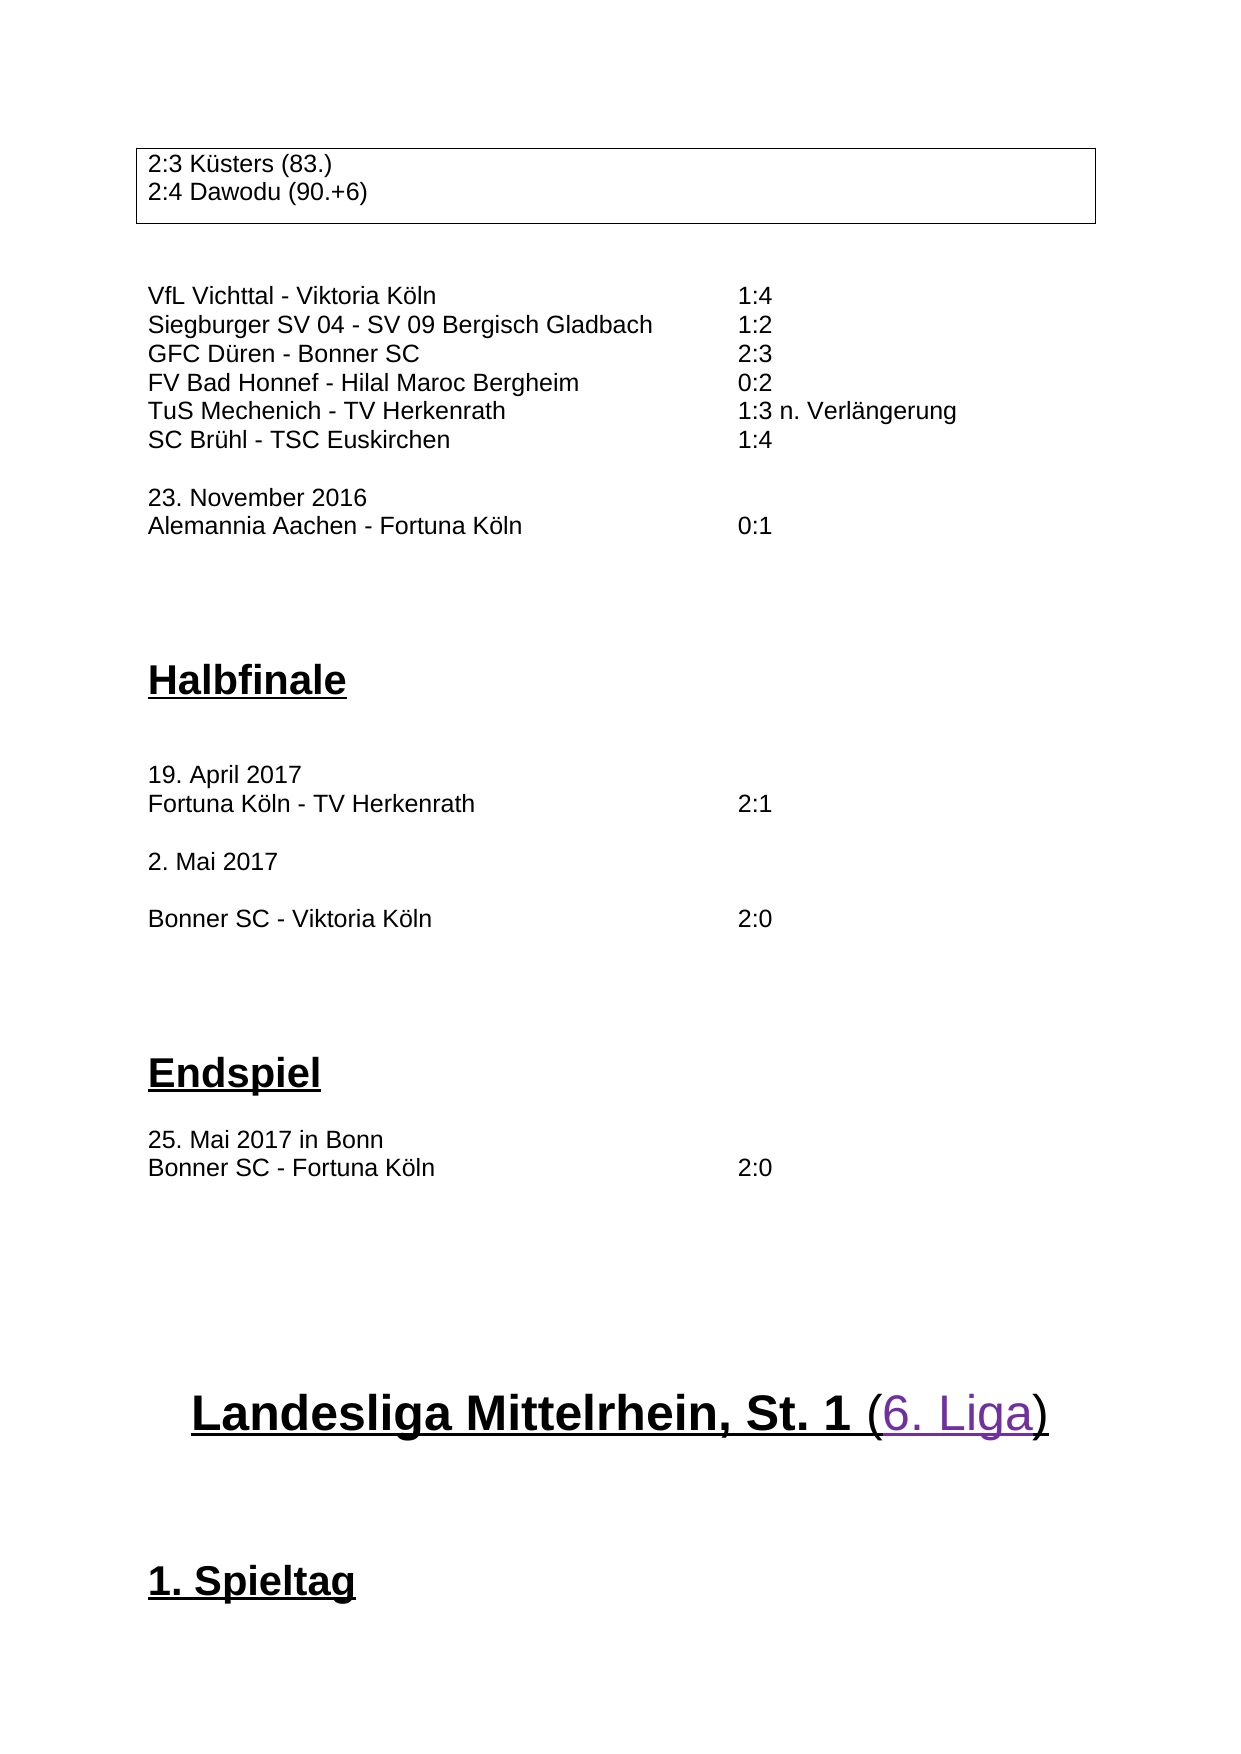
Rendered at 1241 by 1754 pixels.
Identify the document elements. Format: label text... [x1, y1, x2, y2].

text FV Bad Honnef - Hilal Maroc Bergheim 0:2 [148, 368, 1093, 396]
text Halbfinale [148, 655, 1093, 703]
text 23. November 2016 [148, 483, 1093, 511]
text TuS Mechenich - TV Herkenrath 1:3 n. Verlängerung [148, 396, 1093, 425]
text Endspiel [148, 1048, 1093, 1096]
text GFC Düren - Bonner SC 2:3 [148, 339, 1093, 368]
text Siegburger SV 04 - SV 09 Bergisch Gladbach 1:2 [148, 310, 1093, 339]
text VfL Vichttal - Viktoria Köln 1:4 [148, 281, 1093, 310]
text 2. Mai 2017 [148, 847, 1093, 876]
text Bonner SC - Fortuna Köln 2:0 [148, 1153, 1093, 1182]
text Bonner SC - Viktoria Köln 2:0 [148, 904, 1093, 933]
text Fortuna Köln - TV Herkenrath 2:1 [148, 789, 1093, 818]
text 1. Spieltag [148, 1556, 1093, 1604]
text 19. April 2017 [148, 761, 1093, 789]
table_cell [137, 149, 1095, 223]
text SC Brühl - TSC Euskirchen 1:4 [148, 425, 1093, 454]
text Landesliga Mittelrhein, St. 1 (6. Liga) [148, 1383, 1093, 1441]
text Alemannia Aachen - Fortuna Köln 0:1 [148, 511, 1093, 540]
text 25. Mai 2017 in Bonn [148, 1125, 1093, 1153]
